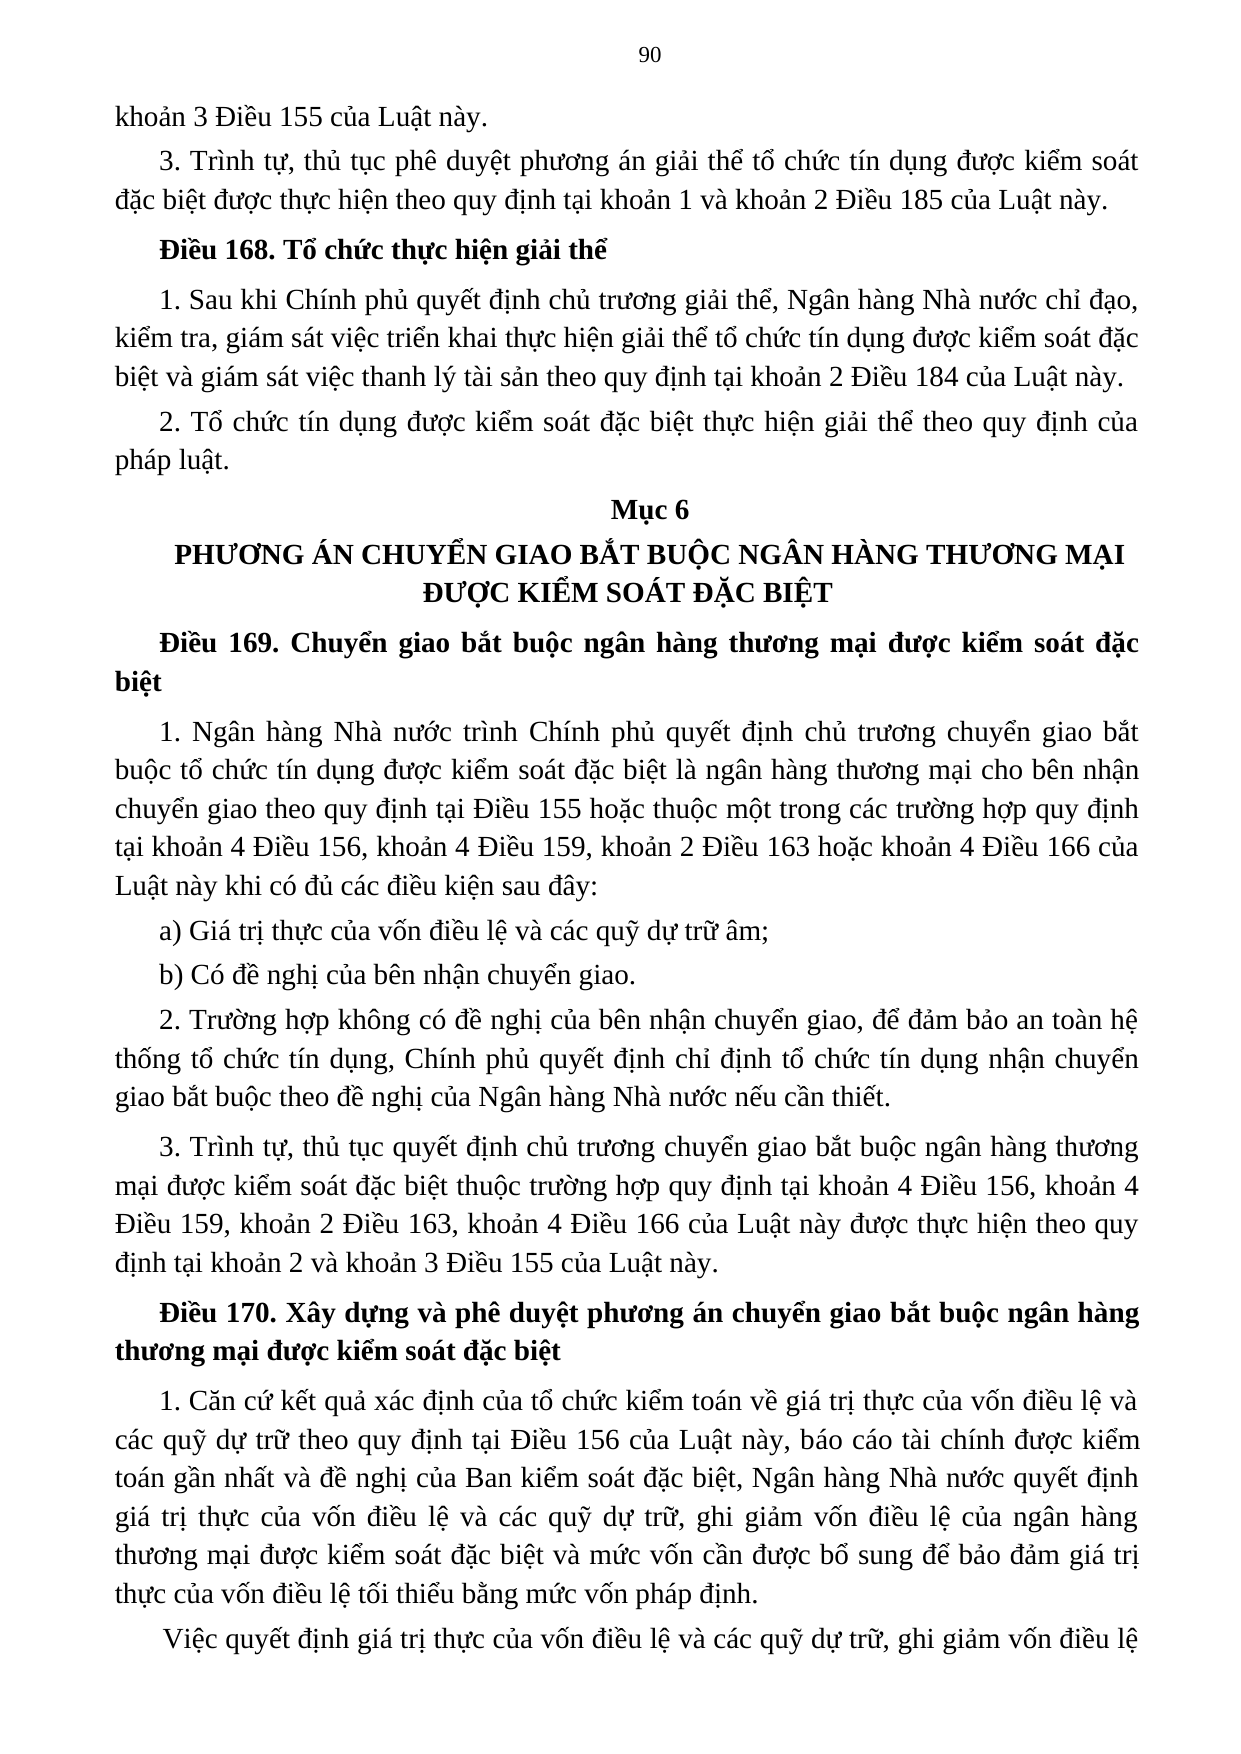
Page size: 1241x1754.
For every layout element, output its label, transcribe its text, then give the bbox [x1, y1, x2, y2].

table_cell Điều 168. Tổ chức thực hiện giải thể [103, 226, 1152, 276]
table_cell 3. Trình tự, thủ tục quyết định chủ trương chuyển giao bắt buộc ngân hàng thương mại được kiểm soát đặc biệt thuộc trường hợp quy định tại khoản 4 Điều 156, khoản 4 Điều 159, khoản 2 Điều 163, khoản 4 Điều 166 của Luật này được thực hiện theo quy định tại khoản 2 và khoản 3 Điều 155 của Luật này. [103, 1123, 1152, 1288]
table_cell Điều 169. Chuyển giao bắt buộc ngân hàng thương mại được kiểm soát đặc biệt [103, 619, 1152, 707]
table_cell 1. Ngân hàng Nhà nước trình Chính phủ quyết định chủ trương chuyển giao bắt buộc tổ chức tín dụng được kiểm soát đặc biệt là ngân hàng thương mại cho bên nhận chuyển giao theo quy định tại Điều 155 hoặc thuộc một trong các trường hợp quy định tại khoản 4 Điều 156, khoản 4 Điều 159, khoản 2 Điều 163 hoặc khoản 4 Điều 166 của Luật này khi có đủ các điều kiện sau đây: a) Giá trị thực của vốn điều lệ và các quỹ dự trữ âm; b) Có đề nghị của bên nhận chuyển giao. 2. Trường hợp không có đề nghị của bên nhận chuyển giao, để đảm bảo an toàn hệ thống tổ chức tín dụng, Chính phủ quyết định chỉ định tổ chức tín dụng nhận chuyển giao bắt buộc theo đề nghị của Ngân hàng Nhà nước nếu cần thiết. [103, 708, 1152, 1123]
table_cell 1. Sau khi Chính phủ quyết định chủ trương giải thể, Ngân hàng Nhà nước chỉ đạo, kiểm tra, giám sát việc triển khai thực hiện giải thể tổ chức tín dụng được kiểm soát đặc biệt và giám sát việc thanh lý tài sản theo quy định tại khoản 2 Điều 184 của Luật này. 2. Tổ chức tín dụng được kiểm soát đặc biệt thực hiện giải thể theo quy định của pháp luật. [103, 276, 1152, 486]
table_cell Mục 6 PHƯƠNG ÁN CHUYỂN GIAO BẮT BUỘC NGÂN HÀNG THƯƠNG MẠI ĐƯỢC KIỂM SOÁT ĐẶC BIỆT [103, 486, 1152, 619]
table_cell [103, 1377, 1152, 1654]
table_cell Điều 170. Xây dựng và phê duyệt phương án chuyển giao bắt buộc ngân hàng thương mại được kiểm soát đặc biệt [103, 1289, 1152, 1377]
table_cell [103, 93, 1152, 226]
